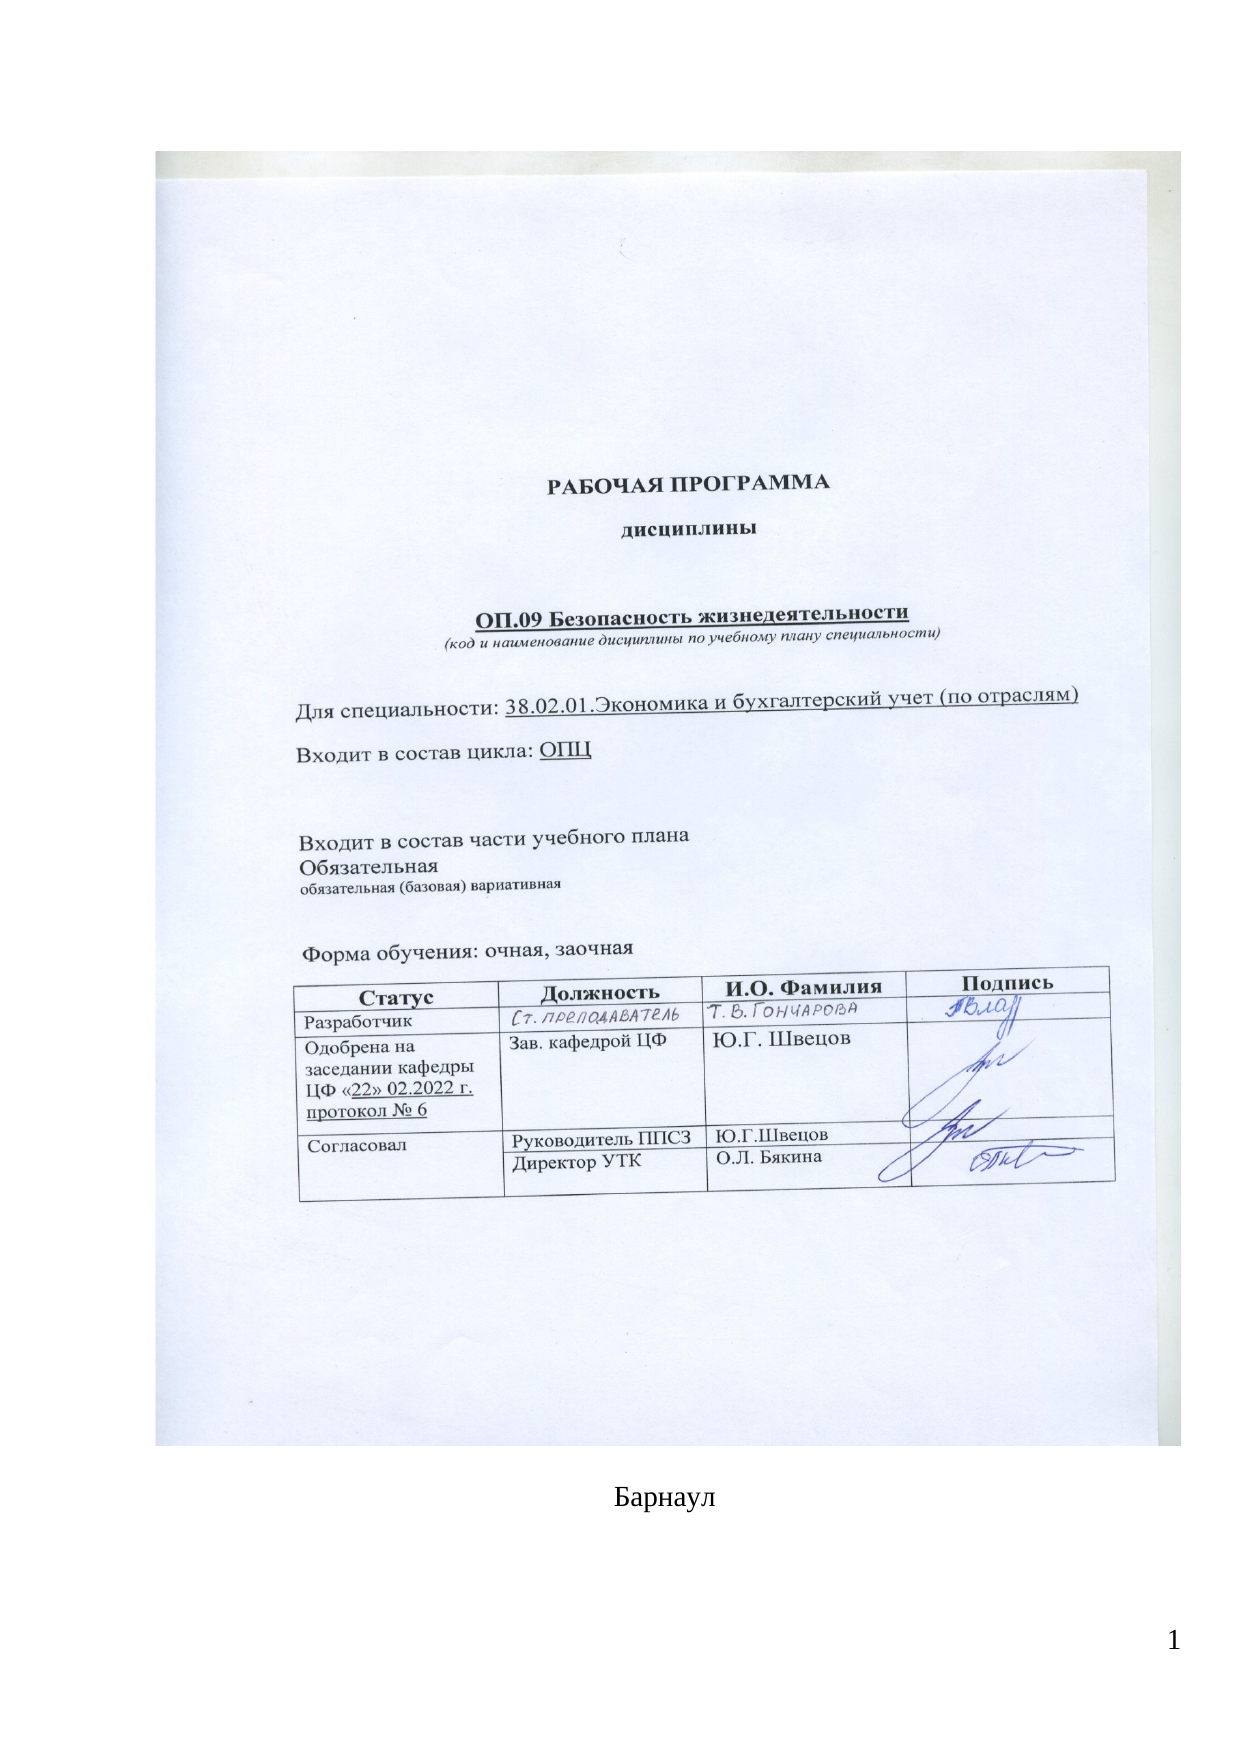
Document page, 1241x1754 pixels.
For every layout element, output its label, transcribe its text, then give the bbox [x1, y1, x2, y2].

picture [147, 151, 1182, 1446]
text Барнаул [148, 1479, 1181, 1512]
